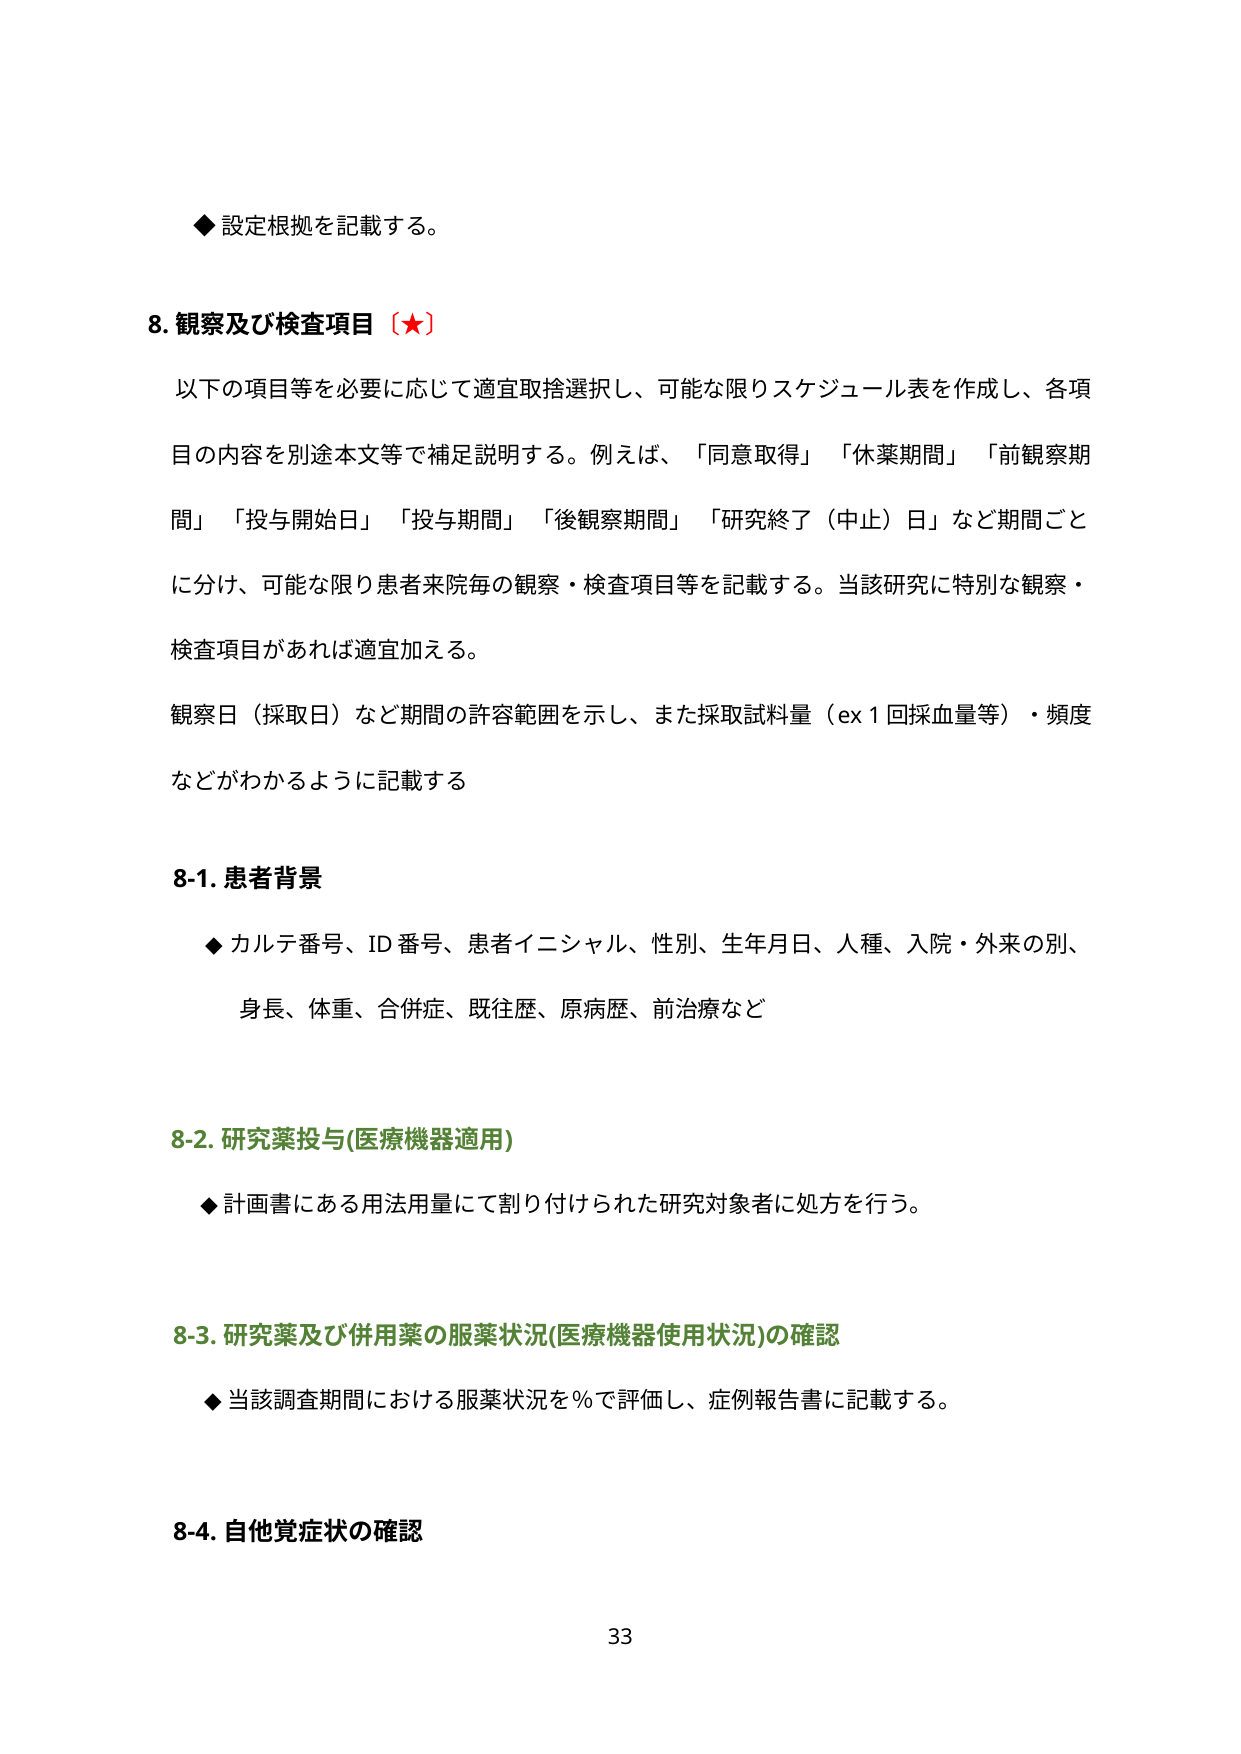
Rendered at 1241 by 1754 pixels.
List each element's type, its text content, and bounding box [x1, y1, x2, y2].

text 8. 観察及び検査項目〔★〕 [148, 290, 1092, 355]
text 以下の項目等を必要に応じて適宜取捨選択し、可能な限りスケジュール表を作成し、各項目の内容を別途本文等で補足説明する。例えば、「同意取得」 「休薬期間」 「前観察期間」 「投与開始日」 「投与期間」 「後観察期間」 「研究終了（中止）日」など期間ごとに分け、可能な限り患者来院毎の観察・検査項目等を記載する。当該研究に特別な観察・検査項目があれば適宜加える。 [148, 355, 1092, 681]
text 観察日（採取日）など期間の許容範囲を示し、また採取試料量（ex 1回採血量等）・頻度などがわかるように記載する [148, 681, 1092, 812]
text 8-3. 研究薬及び併用薬の服薬状況(医療機器使用状況)の確認 [148, 1301, 1092, 1366]
text ◆ 設定根拠を記載する。 [148, 192, 1092, 257]
text 8-2. 研究薬投与(医療機器適用) [148, 1105, 1092, 1170]
text ◆ 計画書にある用法用量にて割り付けられた研究対象者に処方を行う。 [185, 1170, 1092, 1236]
text ◆ 当該調査期間における服薬状況を％で評価し、症例報告書に記載する。 [148, 1366, 1092, 1431]
text ◆ カルテ番号、ID番号、患者イニシャル、性別、生年月日、人種、入院・外来の別、身長、体重、合併症、既往歴、原病歴、前治療など [205, 909, 1092, 1040]
text 8-4. 自他覚症状の確認 [148, 1496, 1092, 1562]
text 8-1. 患者背景 [148, 844, 1092, 909]
